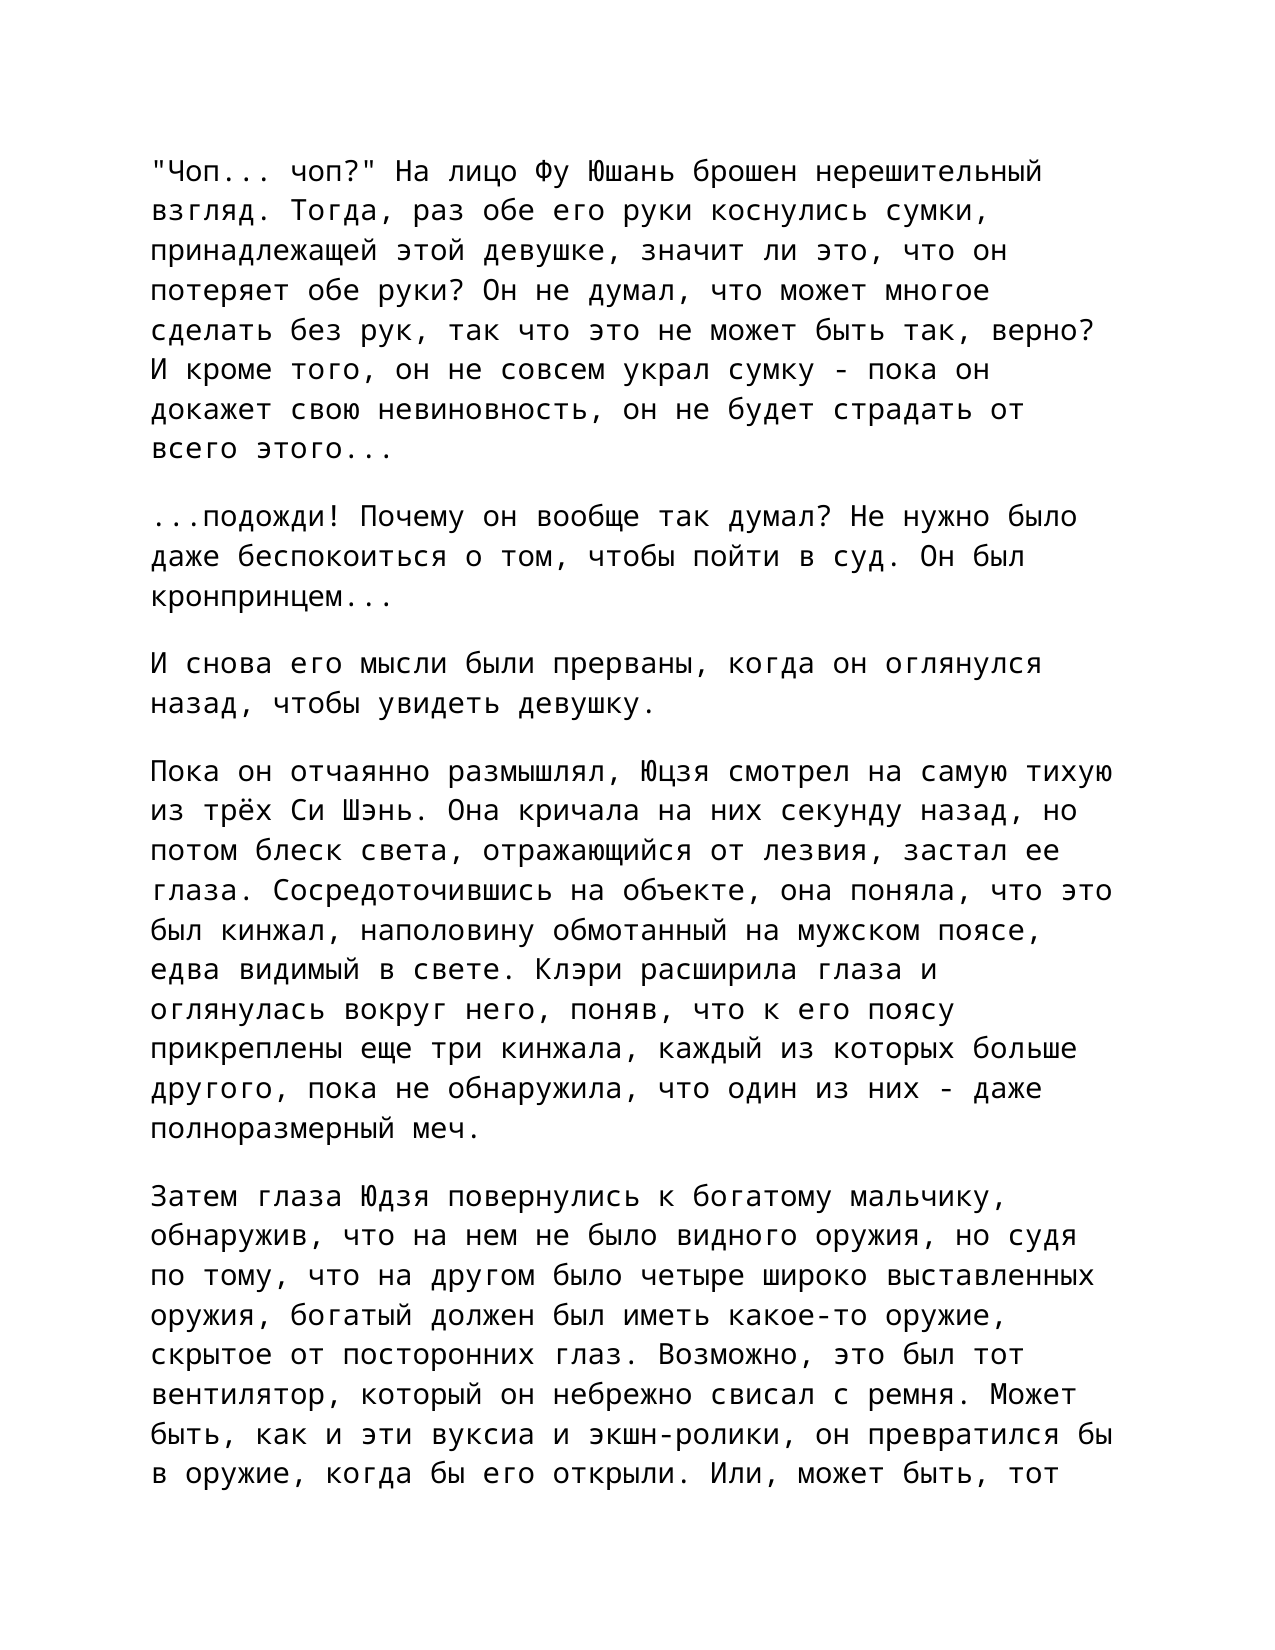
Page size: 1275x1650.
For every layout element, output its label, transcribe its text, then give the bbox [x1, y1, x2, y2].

text "Чоп... чоп?" На лицо Фу Юшань брошен нерешительный взгляд. Тогда, раз обе его руки коснулись сумки, принадлежащей этой девушке, значит ли это, что он потеряет обе руки? Он не думал, что может многое сделать без рук, так что это не может быть так, верно? И кроме того, он не совсем украл сумку - пока он докажет свою невиновность, он не будет страдать от всего этого... [150, 150, 1125, 467]
text Пока он отчаянно размышлял, Юцзя смотрел на самую тихую из трёх Си Шэнь. Она кричала на них секунду назад, но потом блеск света, отражающийся от лезвия, застал ее глаза. Сосредоточившись на объекте, она поняла, что это был кинжал, наполовину обмотанный на мужском поясе, едва видимый в свете. Клэри расширила глаза и оглянулась вокруг него, поняв, что к его поясу прикреплены еще три кинжала, каждый из которых больше другого, пока не обнаружила, что один из них - даже полноразмерный меч. [150, 750, 1125, 1147]
text ...подожди! Почему он вообще так думал? Не нужно было даже беспокоиться о том, чтобы пойти в суд. Он был кронпринцем... [150, 496, 1125, 614]
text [150, 1175, 1125, 1492]
text И снова его мысли были прерваны, когда он оглянулся назад, чтобы увидеть девушку. [150, 643, 1125, 722]
